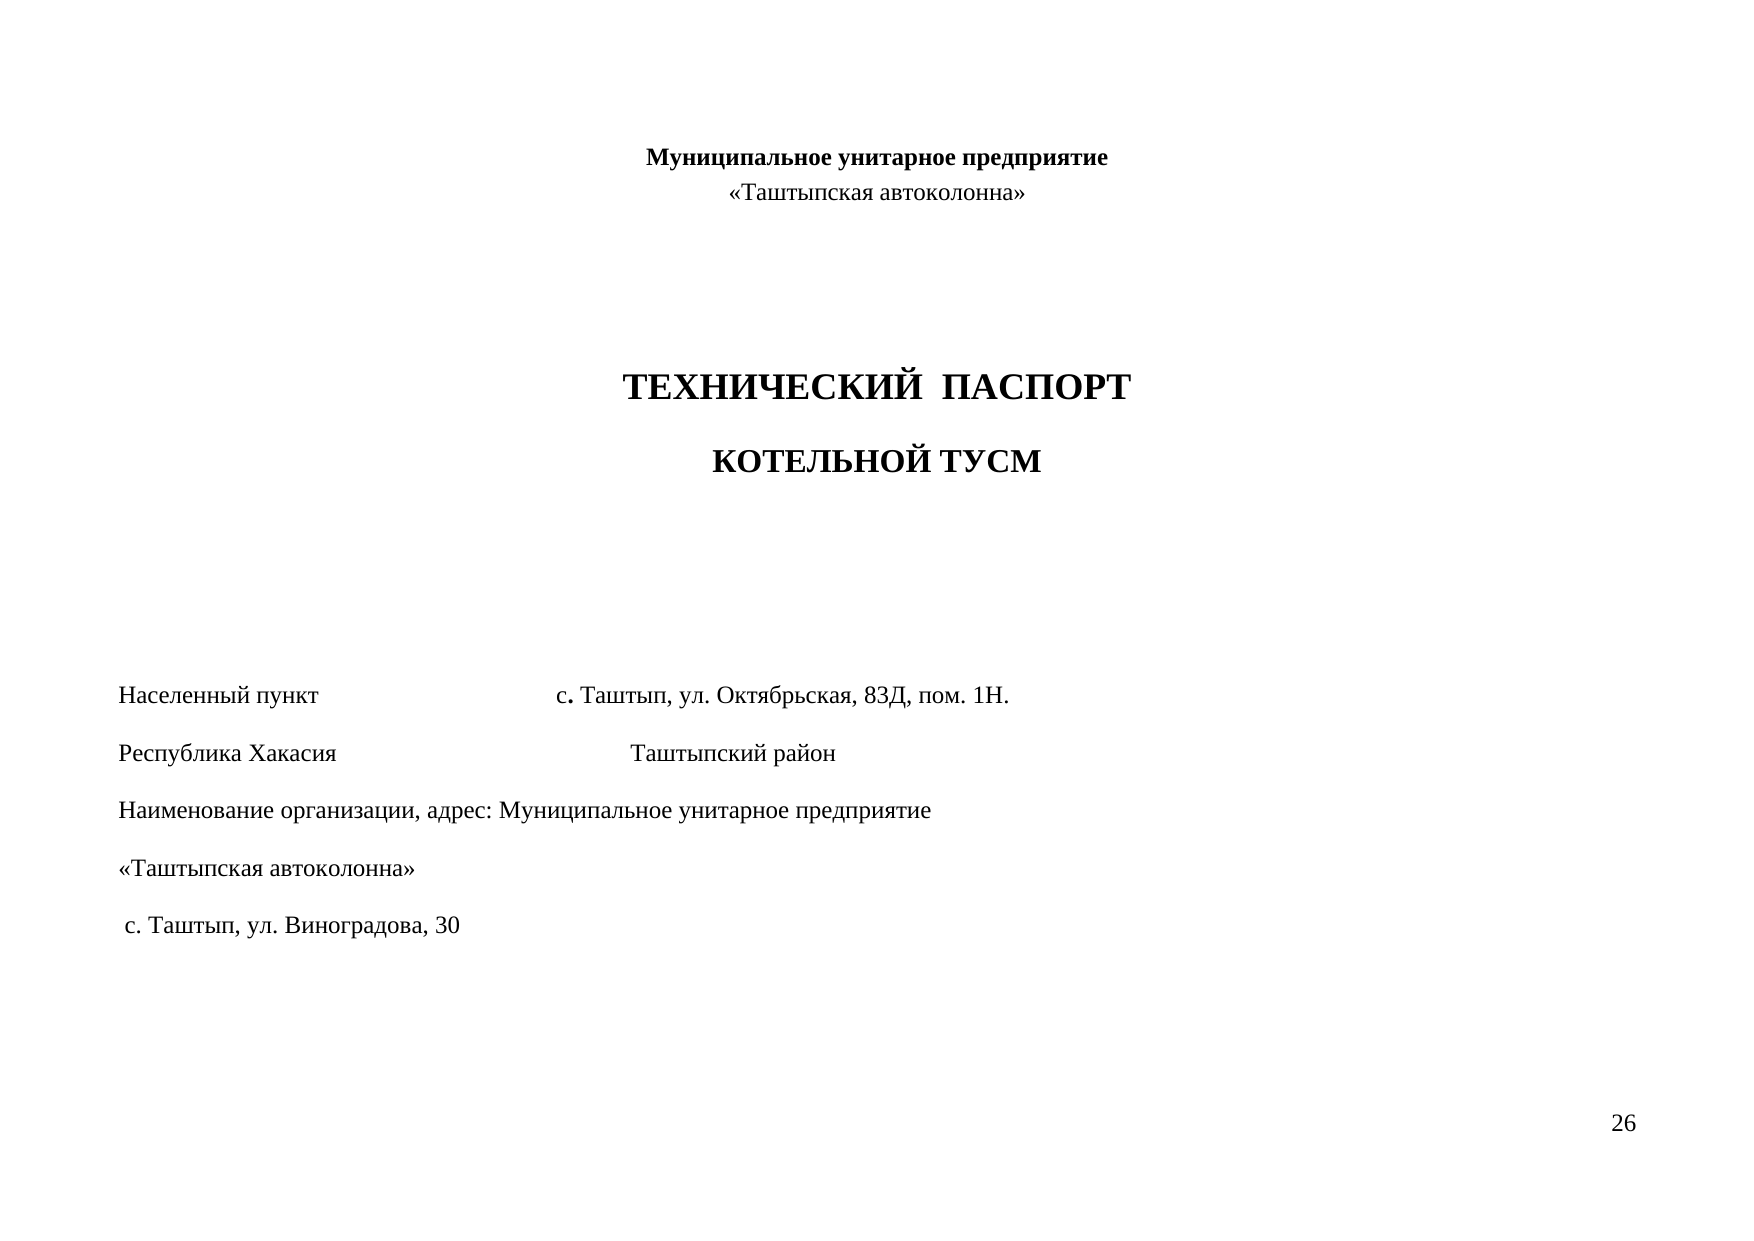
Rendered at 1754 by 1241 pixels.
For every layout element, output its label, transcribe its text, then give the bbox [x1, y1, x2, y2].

text с. Таштып, ул. Виноградова, 30 [118, 911, 1636, 939]
text Наименование организации, адрес: Муниципальное унитарное предприятие [118, 796, 1636, 824]
text Населенный пункт с. Таштып, ул. Октябрьская, 83Д, пом. 1Н. [118, 681, 1636, 709]
text Республика Хакасия Таштыпский район [118, 738, 1636, 767]
text «Таштыпская автоколонна» [118, 177, 1636, 206]
text ТЕХНИЧЕСКИЙ ПАСПОРТ [118, 364, 1636, 407]
text КОТЕЛЬНОЙ ТУСМ [118, 441, 1636, 479]
subtitle Муниципальное унитарное предприятие [118, 142, 1636, 171]
text «Таштыпская автоколонна» [118, 853, 1636, 882]
